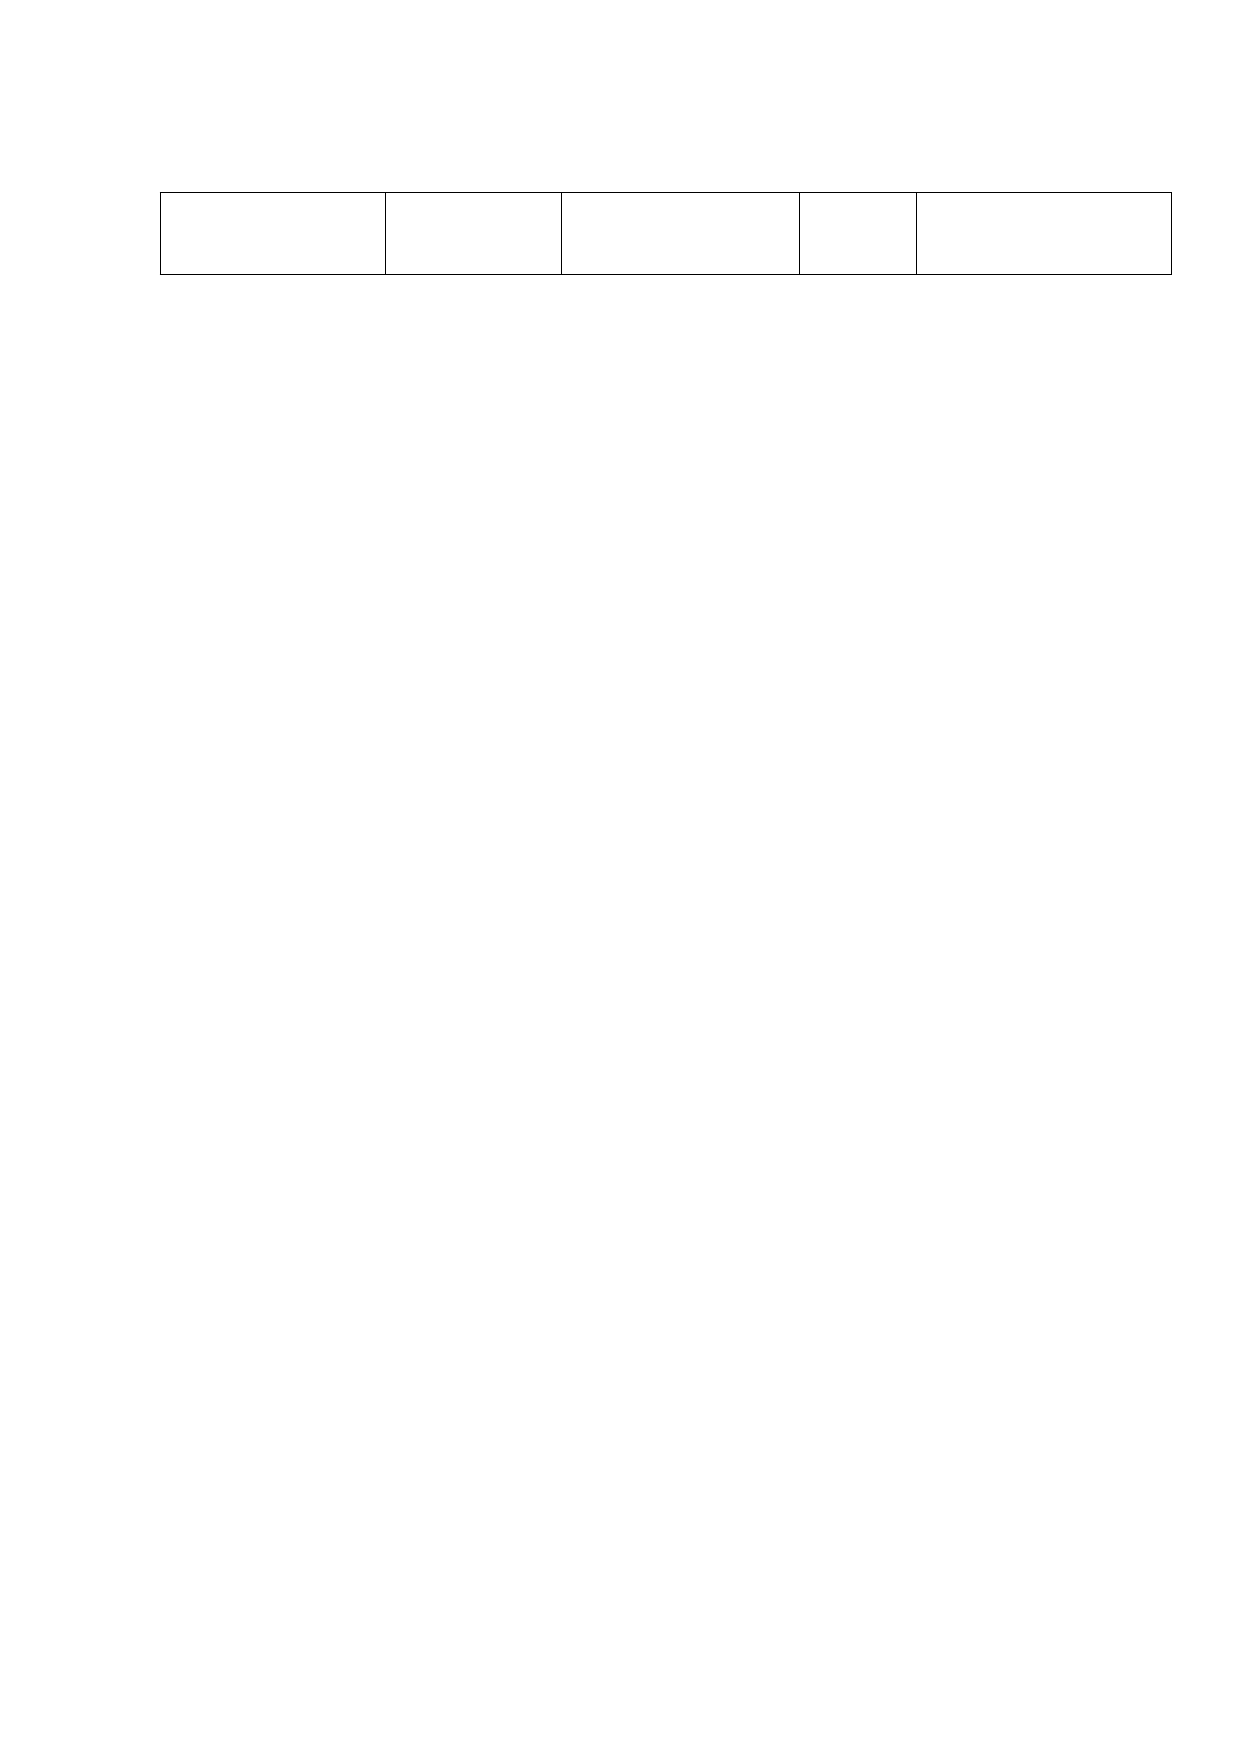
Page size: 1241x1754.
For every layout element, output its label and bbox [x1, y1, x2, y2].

table_cell [386, 193, 561, 274]
table_cell [161, 193, 385, 274]
table_cell [800, 193, 916, 274]
table_cell [562, 193, 799, 274]
table_cell [917, 193, 1171, 274]
